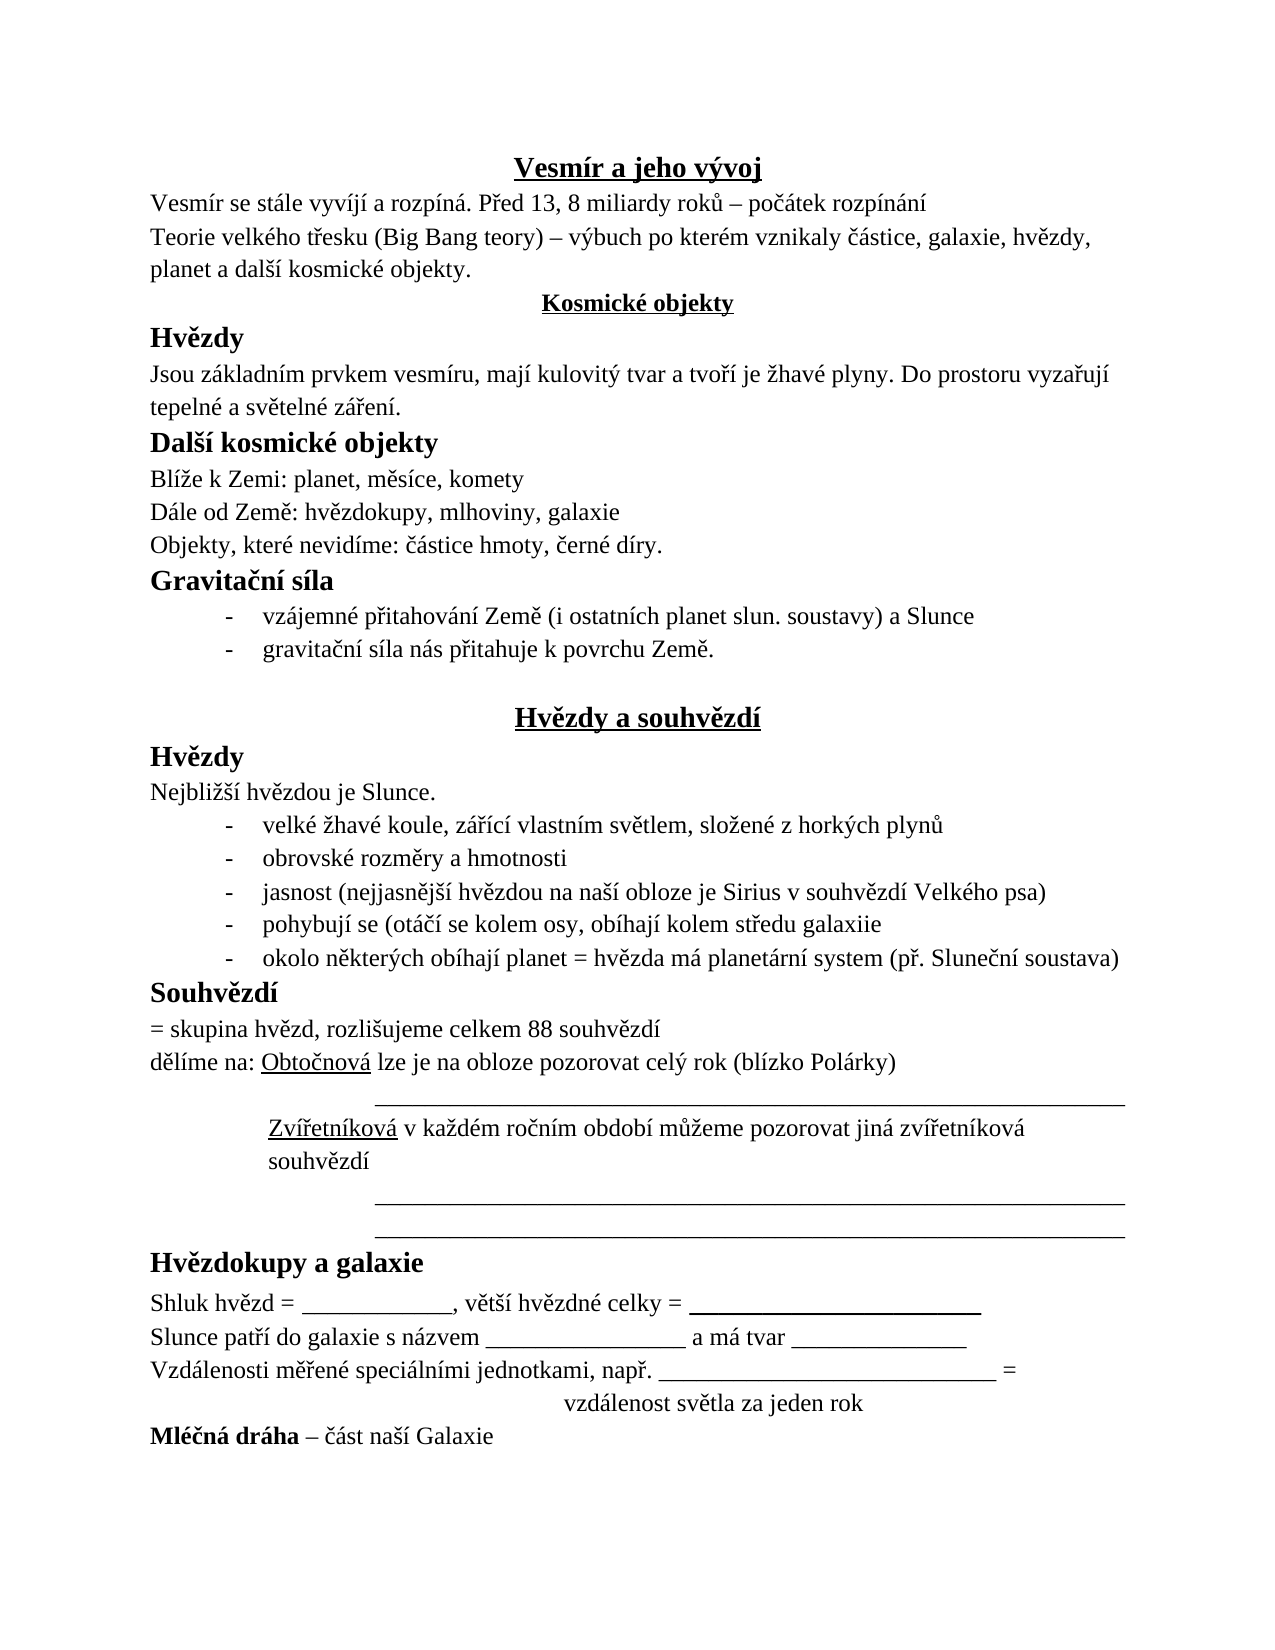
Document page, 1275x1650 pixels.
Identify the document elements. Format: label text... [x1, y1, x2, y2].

text Vzdálenosti měřené speciálními jednotkami, např. ___________________________ = vzdálenost světla za jeden rok [150, 1355, 1125, 1417]
text = skupina hvězd, rozlišujeme celkem 88 souhvězdí [150, 1014, 1125, 1043]
text Hvězdy [150, 739, 1125, 772]
text Blíže k Zemi: planet, měsíce, komety [150, 464, 1125, 492]
text Teorie velkého třesku (Big Bang teory) – výbuch po kterém vznikaly částice, galaxie, hvězdy, planet a další kosmické objekty. [150, 222, 1125, 283]
list Hvězdy a souhvězdí [150, 700, 1125, 734]
text ____________________________________________________________ [150, 1179, 1125, 1208]
text ____________________________________________________________ [150, 1080, 1125, 1109]
text dělíme na: Obtočnová lze je na obloze pozorovat celý rok (blízko Polárky) [150, 1047, 1125, 1076]
text Mléčná dráha – část naší Galaxie [150, 1421, 1125, 1450]
text Gravitační síla [150, 563, 1125, 596]
text Hvězdy [150, 321, 1125, 354]
list gravitační síla nás přitahuje k povrchu Země. [225, 634, 1125, 663]
text Souhvězdí [150, 976, 1125, 1009]
list velké žhavé koule, zářící vlastním světlem, složené z horkých plynů [225, 811, 1125, 839]
text Objekty, které nevidíme: částice hmoty, černé díry. [150, 530, 1125, 558]
text ____________________________________________________________ [150, 1212, 1125, 1241]
text Vesmír a jeho vývoj [150, 150, 1125, 183]
text Shluk hvězd = ____________, větší hvězdné celky = ____________________ [150, 1284, 1125, 1317]
text Slunce patří do galaxie s názvem ________________ a má tvar ______________ [150, 1322, 1125, 1351]
text Jsou základním prvkem vesmíru, mají kulovitý tvar a tvoří je žhavé plyny. Do prostoru vyzařují tepelné a světelné záření. [150, 359, 1125, 421]
list jasnost (nejjasnější hvězdou na naší obloze je Sirius v souhvězdí Velkého psa) [225, 877, 1125, 905]
text Hvězdokupy a galaxie [150, 1245, 1125, 1279]
text Další kosmické objekty [150, 425, 1125, 459]
text Dále od Země: hvězdokupy, mlhoviny, galaxie [150, 497, 1125, 526]
text Kosmické objekty [150, 288, 1125, 316]
list vzájemné přitahování Země (i ostatních planet slun. soustavy) a Slunce [225, 601, 1125, 630]
list okolo některých obíhají planet = hvězda má planetární system (př. Sluneční soustava) [225, 943, 1125, 971]
text Zvířetníková v každém ročním období můžeme pozorovat jiná zvířetníková souhvězdí [268, 1113, 1125, 1175]
text Nejbližší hvězdou je Slunce. [150, 777, 1125, 806]
list obrovské rozměry a hmotnosti [225, 843, 1125, 872]
list pohybují se (otáčí se kolem osy, obíhají kolem středu galaxiie [225, 909, 1125, 938]
text Vesmír se stále vyvíjí a rozpíná. Před 13, 8 miliardy roků – počátek rozpínání [150, 188, 1125, 217]
